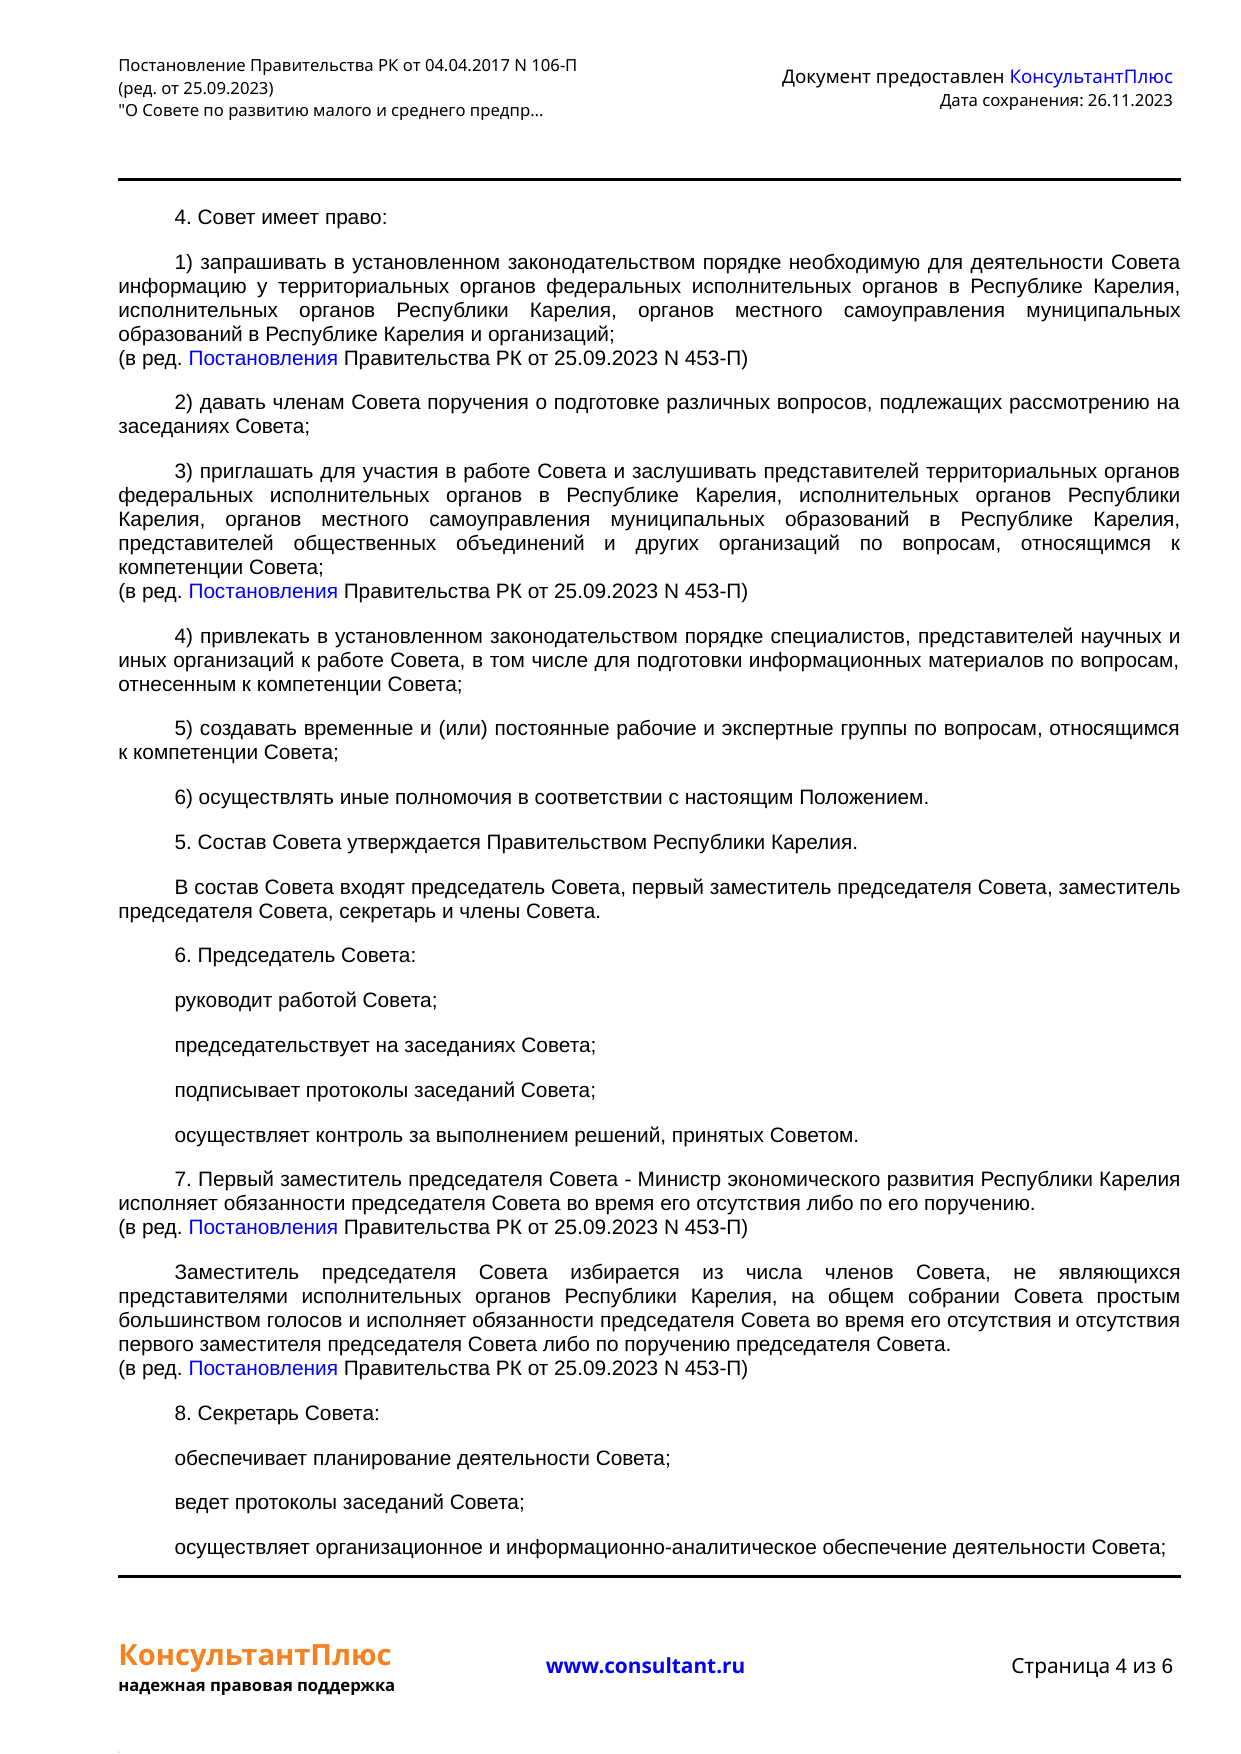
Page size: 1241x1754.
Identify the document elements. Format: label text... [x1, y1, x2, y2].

text руководит работой Совета; [118, 988, 1181, 1012]
text (в ред. Постановления Правительства РК от 25.09.2023 N 453-П) [118, 1215, 1181, 1239]
text (в ред. Постановления Правительства РК от 25.09.2023 N 453-П) [118, 579, 1181, 603]
text 4) привлекать в установленном законодательством порядке специалистов, представителей научных и иных организаций к работе Совета, в том числе для подготовки информационных материалов по вопросам, отнесенным к компетенции Совета; [118, 623, 1181, 695]
text обеспечивает планирование деятельности Совета; [118, 1445, 1181, 1469]
text 2) давать членам Совета поручения о подготовке различных вопросов, подлежащих рассмотрению на заседаниях Совета; [118, 390, 1181, 438]
text 6) осуществлять иные полномочия в соответствии с настоящим Положением. [118, 785, 1181, 809]
text 6. Председатель Совета: [118, 943, 1181, 967]
text 5) создавать временные и (или) постоянные рабочие и экспертные группы по вопросам, относящимся к компетенции Совета; [118, 716, 1181, 764]
text 3) приглашать для участия в работе Совета и заслушивать представителей территориальных органов федеральных исполнительных органов в Республике Карелия, исполнительных органов Республики Карелия, органов местного самоуправления муниципальных образований в Республике Карелия, представителей общественных объединений и других организаций по вопросам, относящимся к компетенции Совета; [118, 459, 1181, 579]
text (в ред. Постановления Правительства РК от 25.09.2023 N 453-П) [118, 345, 1181, 369]
text осуществляет организационное и информационно-аналитическое обеспечение деятельности Совета; [118, 1535, 1181, 1559]
text 7. Первый заместитель председателя Совета - Министр экономического развития Республики Карелия исполняет обязанности председателя Совета во время его отсутствия либо по его поручению. [118, 1167, 1181, 1215]
text В состав Совета входят председатель Совета, первый заместитель председателя Совета, заместитель председателя Совета, секретарь и члены Совета. [118, 874, 1181, 922]
text Заместитель председателя Совета избирается из числа членов Совета, не являющихся представителями исполнительных органов Республики Карелия, на общем собрании Совета простым большинством голосов и исполняет обязанности председателя Совета во время его отсутствия и отсутствия первого заместителя председателя Совета либо по поручению председателя Совета. [118, 1260, 1181, 1356]
text осуществляет контроль за выполнением решений, принятых Советом. [118, 1122, 1181, 1146]
text 5. Состав Совета утверждается Правительством Республики Карелия. [118, 830, 1181, 854]
text подписывает протоколы заседаний Совета; [118, 1078, 1181, 1102]
text 8. Секретарь Совета: [118, 1401, 1181, 1424]
text ведет протоколы заседаний Совета; [118, 1490, 1181, 1514]
text 4. Совет имеет право: [118, 205, 1181, 229]
text председательствует на заседаниях Совета; [118, 1033, 1181, 1057]
text (в ред. Постановления Правительства РК от 25.09.2023 N 453-П) [118, 1356, 1181, 1380]
text 1) запрашивать в установленном законодательством порядке необходимую для деятельности Совета информацию у территориальных органов федеральных исполнительных органов в Республике Карелия, исполнительных органов Республики Карелия, органов местного самоуправления муниципальных образований в Республике Карелия и организаций; [118, 249, 1181, 345]
